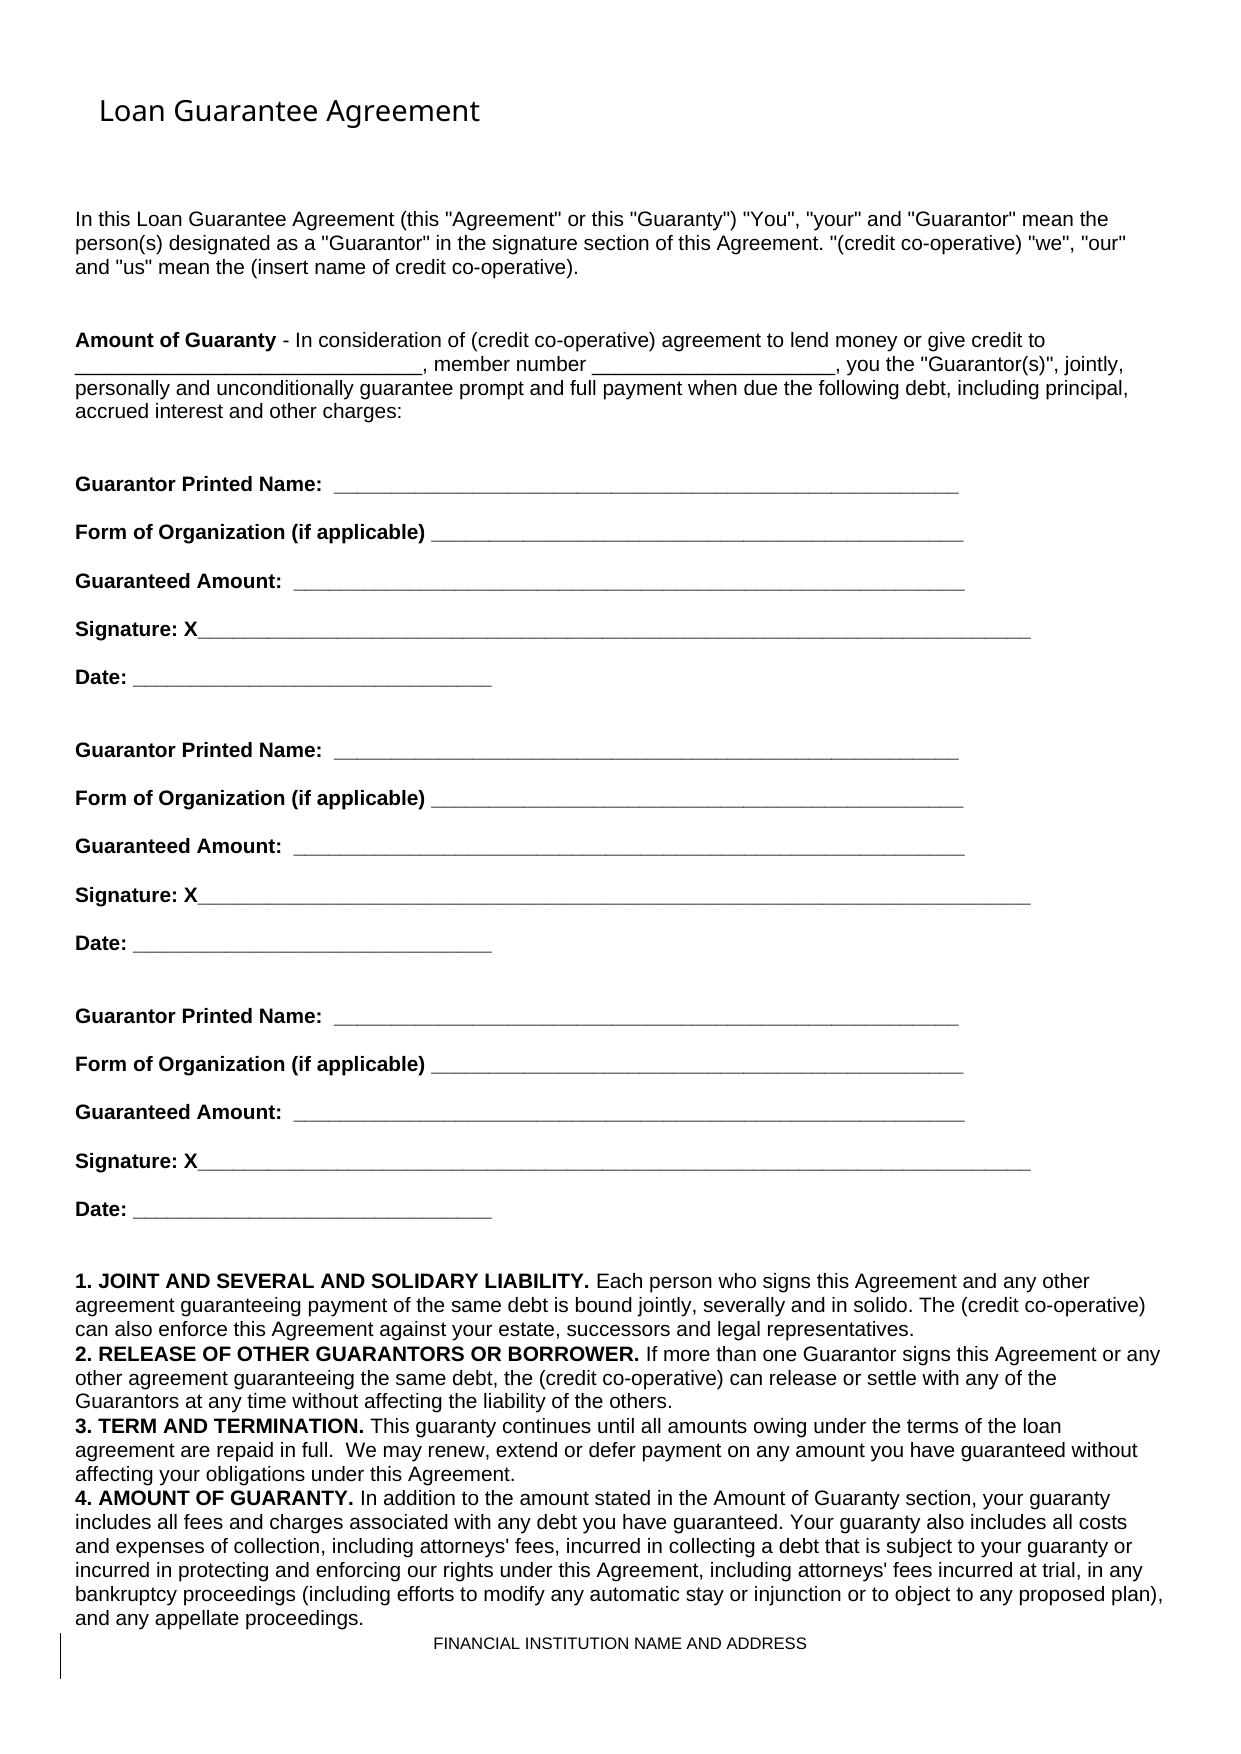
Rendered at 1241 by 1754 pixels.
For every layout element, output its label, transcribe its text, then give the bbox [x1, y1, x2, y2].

text Guarantor Printed Name: ______________________________________________________ [75, 472, 1165, 496]
text Signature: X________________________________________________________________________ [75, 1148, 1165, 1172]
text Date: _______________________________ [75, 931, 1165, 955]
text Guaranteed Amount: __________________________________________________________ [75, 834, 1165, 858]
text 2. RELEASE OF OTHER GUARANTORS OR BORROWER. If more than one Guarantor signs this Agreement or any other agreement guaranteeing the same debt, the (credit co-operative) can release or settle with any of the Guarantors at any time without affecting the liability of the others. [75, 1341, 1165, 1413]
text Date: _______________________________ [75, 1197, 1165, 1221]
text 3. TERM AND TERMINATION. This guaranty continues until all amounts owing under the terms of the loan agreement are repaid in full. We may renew, extend or defer payment on any amount you have guaranteed without affecting your obligations under this Agreement. [75, 1413, 1165, 1485]
text 1. JOINT AND SEVERAL AND SOLIDARY LIABILITY. Each person who signs this Agreement and any other agreement guaranteeing payment of the same debt is bound jointly, severally and in solido. The (credit co-operative) can also enforce this Agreement against your estate, successors and legal representatives. [75, 1269, 1165, 1341]
text Amount of Guaranty - In consideration of (credit co-operative) agreement to lend money or give credit to ______________________________, member number _____________________, you the "Guarantor(s)", jointly, personally and unconditionally guarantee prompt and full payment when due the following debt, including principal, accrued interest and other charges: [75, 327, 1165, 423]
text Form of Organization (if applicable) ______________________________________________ [75, 786, 1165, 810]
text Guaranteed Amount: __________________________________________________________ [75, 568, 1165, 592]
text Guarantor Printed Name: ______________________________________________________ [75, 738, 1165, 762]
text Signature: X________________________________________________________________________ [75, 617, 1165, 641]
text Guarantor Printed Name: ______________________________________________________ [75, 1003, 1165, 1027]
text Signature: X________________________________________________________________________ [75, 883, 1165, 907]
text In this Loan Guarantee Agreement (this "Agreement" or this "Guaranty") "You", "your" and "Guarantor" mean the person(s) designated as a "Guarantor" in the signature section of this Agreement. "(credit co-operative) "we", "our" and "us" mean the (insert name of credit co-operative). [75, 207, 1165, 279]
text Guaranteed Amount: __________________________________________________________ [75, 1100, 1165, 1124]
text 4. AMOUNT OF GUARANTY. In addition to the amount stated in the Amount of Guaranty section, your guaranty includes all fees and charges associated with any debt you have guaranteed. Your guaranty also includes all costs and expenses of collection, including attorneys' fees, incurred in collecting a debt that is subject to your guaranty or incurred in protecting and enforcing our rights under this Agreement, including attorneys' fees incurred at trial, in any bankruptcy proceedings (including efforts to modify any automatic stay or injunction or to object to any proposed plan), and any appellate proceedings. [75, 1486, 1165, 1629]
text Form of Organization (if applicable) ______________________________________________ [75, 1052, 1165, 1076]
text Form of Organization (if applicable) ______________________________________________ [75, 520, 1165, 544]
text Date: _______________________________ [75, 665, 1165, 689]
